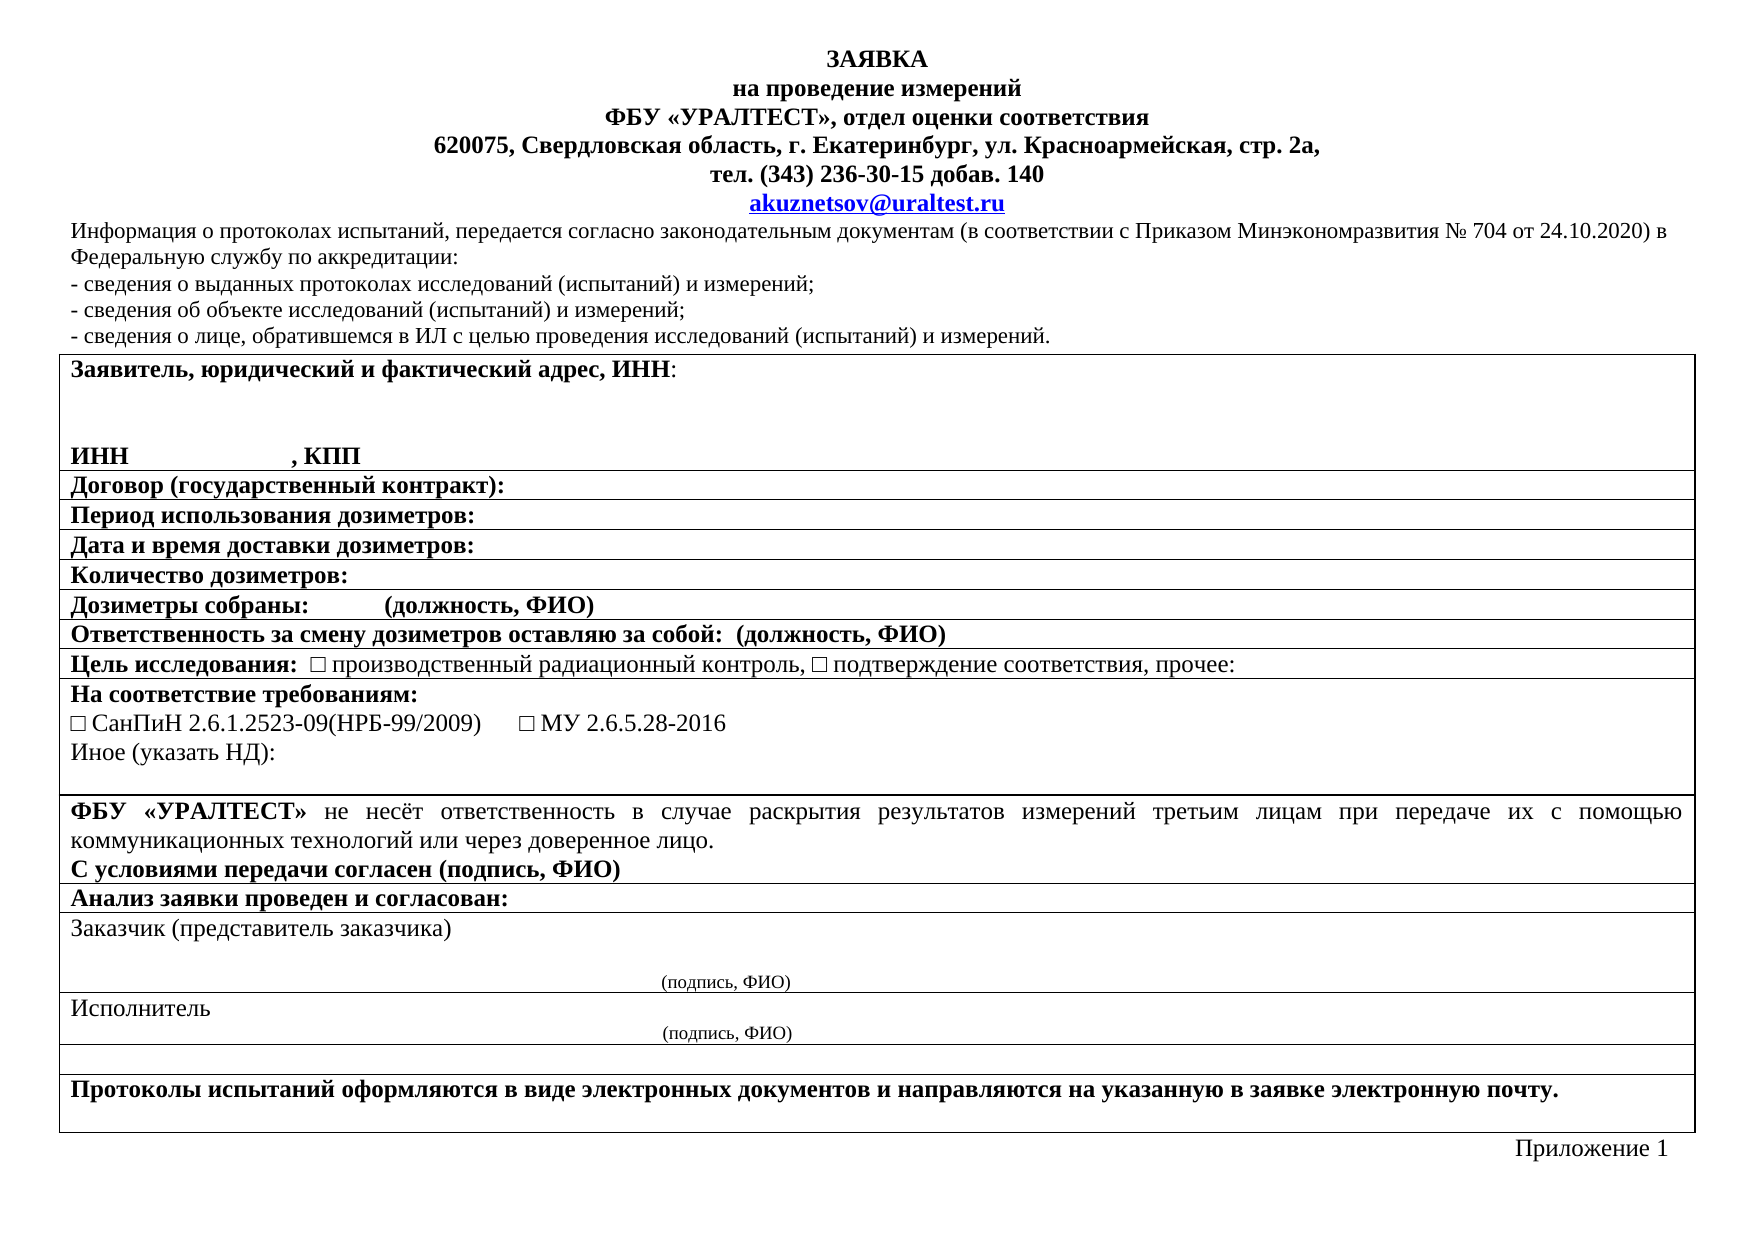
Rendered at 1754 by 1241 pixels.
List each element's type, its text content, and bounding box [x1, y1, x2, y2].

table_cell - сведения о лице, обратившемся в ИЛ с целью проведения исследований (испытаний) и измерений. [59, 322, 1695, 349]
table_cell Исполнитель (подпись, ФИО) [60, 993, 1694, 1044]
table_cell Протоколы испытаний оформляются в виде электронных документов и направляются на указанную в заявке электронную почту. [60, 1075, 1694, 1132]
table_cell На соответствие требованиям: □ СанПиН 2.6.1.2523-09(НРБ-99/2009) □ МУ 2.6.5.28-2016 Иное (указать НД): [60, 679, 1694, 794]
table_cell Заказчик (представитель заказчика) (подпись, ФИО) [60, 913, 1694, 992]
table_header ЗАЯВКА на проведение измерений [59, 44, 1695, 102]
table_cell Договор (государственный контракт): [60, 471, 1694, 499]
table_cell Ответственность за смену дозиметров оставляю за собой: (должность, ФИО) [60, 620, 1694, 648]
table_cell - сведения об объекте исследований (испытаний) и измерений; [59, 296, 1695, 322]
table_cell [60, 1045, 1694, 1073]
table_cell Анализ заявки проведен и согласован: [60, 884, 1694, 912]
table_cell Цель исследования: □ производственный радиационный контроль, □ подтверждение соответствия, прочее: [60, 649, 1694, 678]
text Приложение 1 [59, 1133, 1668, 1162]
table_cell - сведения о выданных протоколах исследований (испытаний) и измерений; [59, 270, 1695, 296]
table_header Заявитель, юридический и фактический адрес, ИНН: ИНН , КПП [60, 355, 1694, 469]
table_header ФБУ «УРАЛТЕСТ» не несёт ответственность в случае раскрытия результатов измерений третьим лицам при передаче их с помощью коммуникационных технологий или через доверенное лицо. С условиями передачи согласен (подпись, ФИО) [60, 796, 1694, 882]
table_cell Дата и время доставки дозиметров: [60, 530, 1694, 559]
table_cell 620075, Свердловская область, г. Екатеринбург, ул. Красноармейская, стр. 2а, тел. (343) 236-30-15 добав. 140 akuznetsov@uraltest.ru [59, 131, 1695, 217]
table_cell Количество дозиметров: [60, 560, 1694, 589]
table_cell ФБУ «УРАЛТЕСТ», отдел оценки соответствия [59, 102, 1695, 131]
table_cell Дозиметры собраны: (должность, ФИО) [60, 590, 1694, 618]
table_cell Информация о протоколах испытаний, передается согласно законодательным документам (в соответствии с Приказом Минэкономразвития № 704 от 24.10.2020) в Федеральную службу по аккредитации: [59, 217, 1695, 269]
table_cell Период использования дозиметров: [60, 500, 1694, 529]
